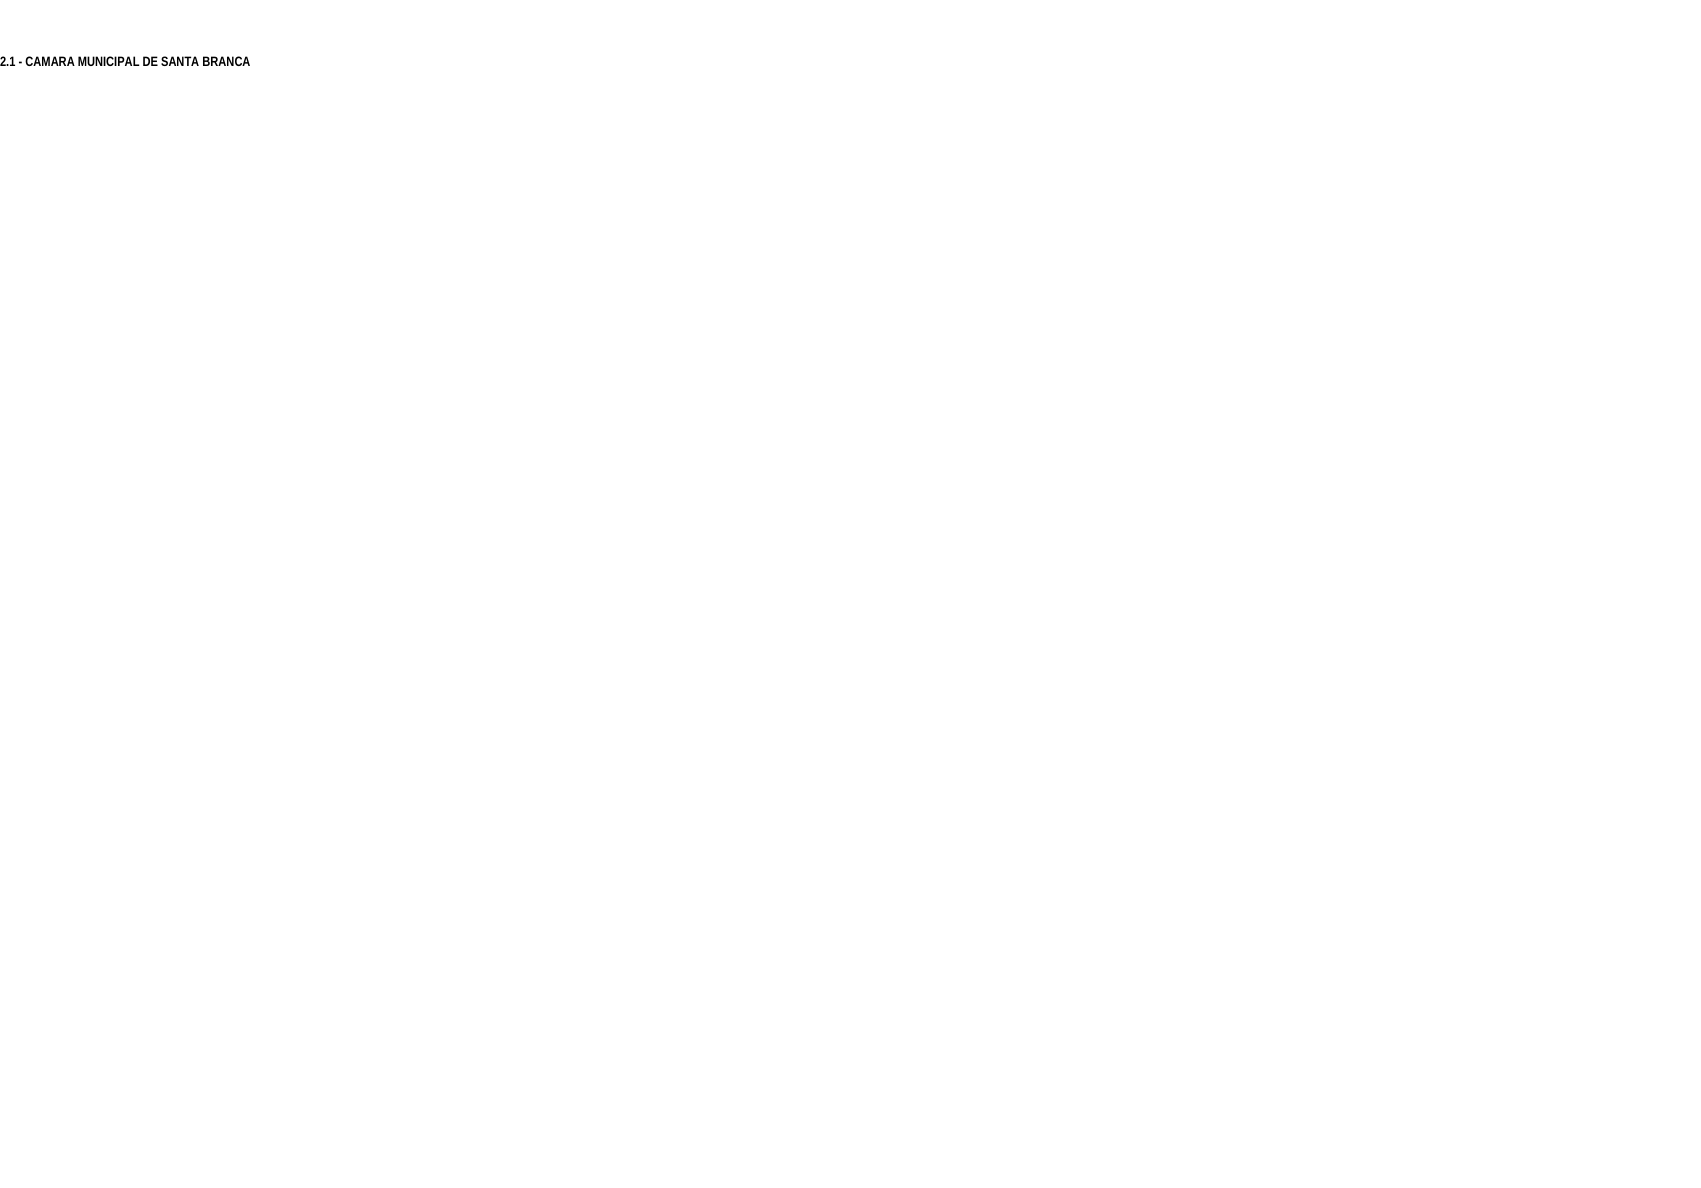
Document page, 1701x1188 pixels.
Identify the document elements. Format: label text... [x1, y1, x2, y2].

text 2.1 - CAMARA MUNICIPAL DE SANTA BRANCA [0, 54, 1687, 70]
